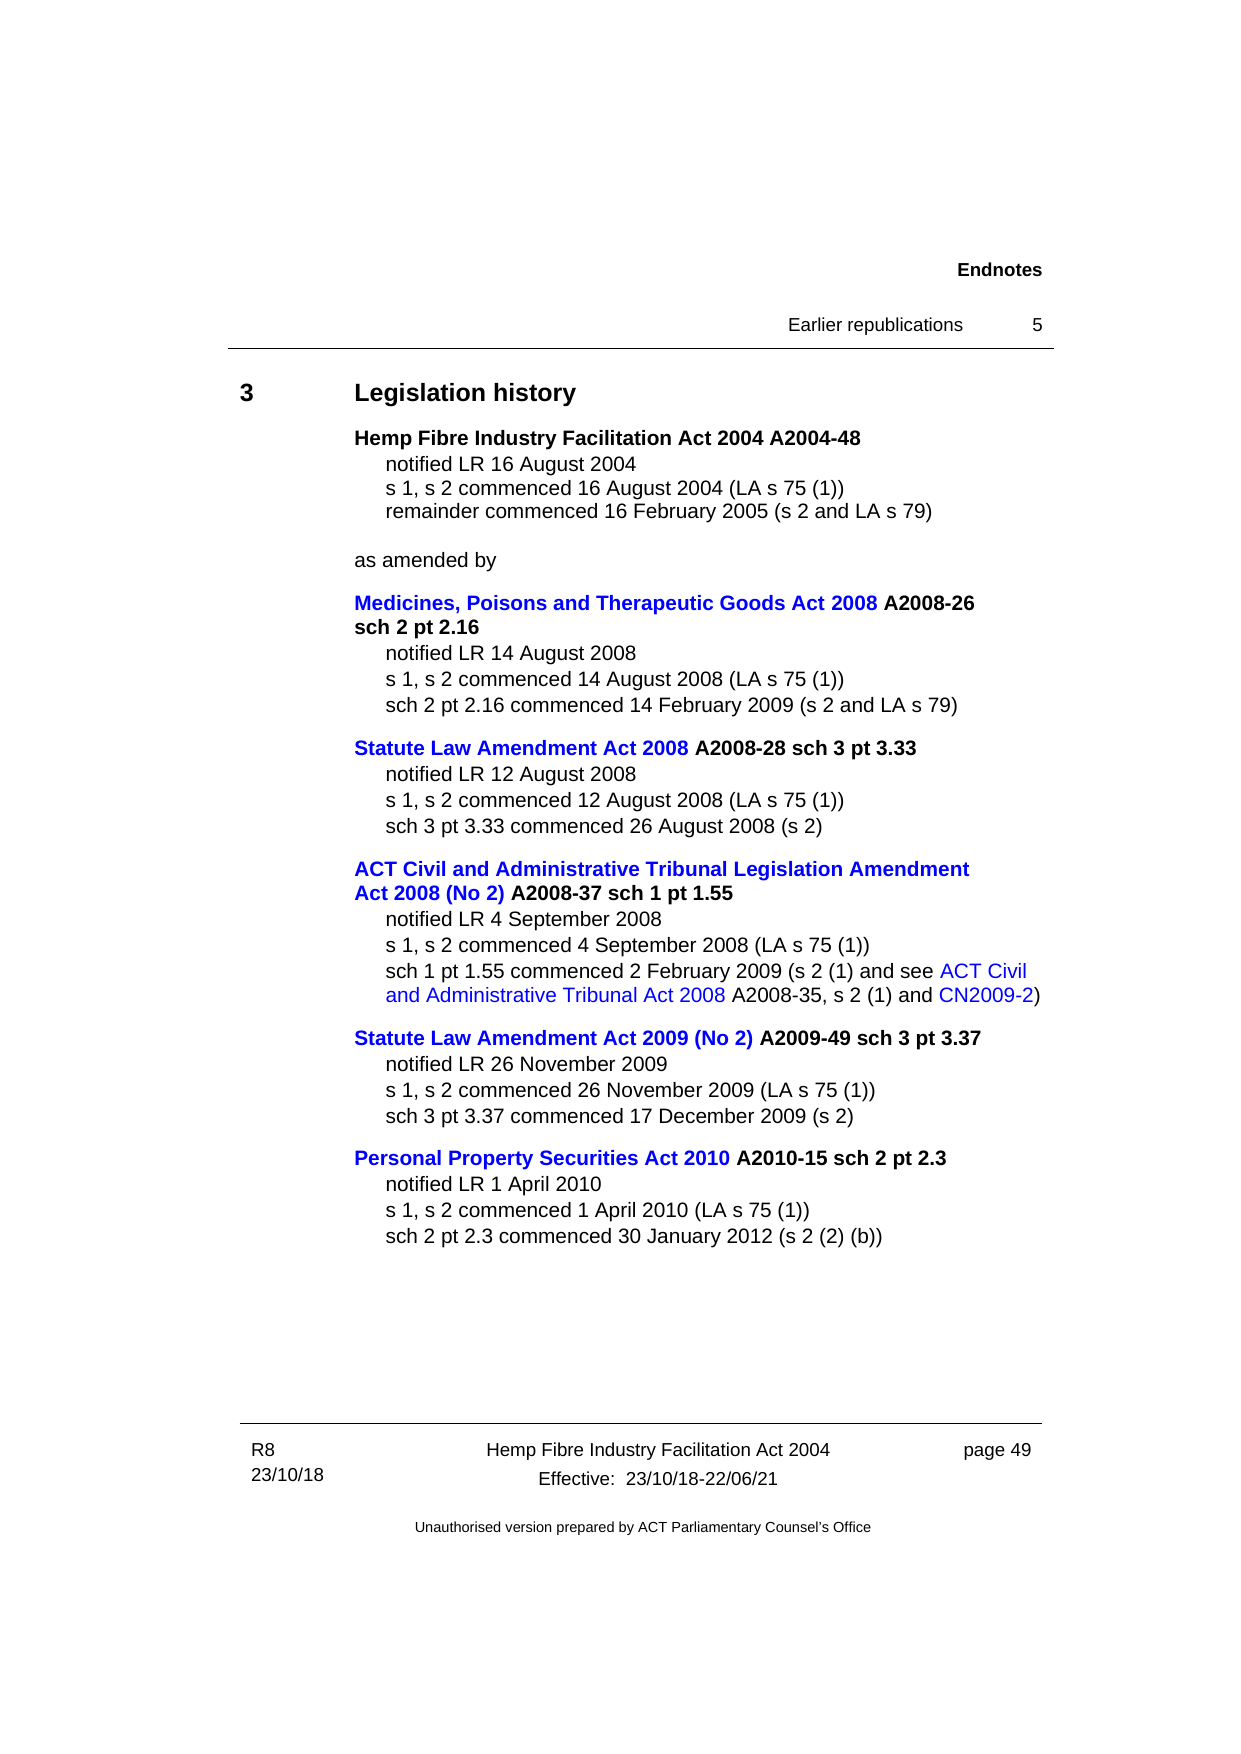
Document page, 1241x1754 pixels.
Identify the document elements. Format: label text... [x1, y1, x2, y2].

text s 1, s 2 commenced 26 November 2009 (LA s 75 (1)) [385, 1077, 1042, 1101]
text sch 1 pt 1.55 commenced 2 February 2009 (s 2 (1) and see ACT Civil and Administrative Tribunal Act 2008 A2008-35, s 2 (1) and CN2009-2) [385, 959, 1042, 1007]
text Medicines, Poisons and Therapeutic Goods Act 2008 A2008-26 sch 2 pt 2.16 [354, 591, 1042, 639]
text s 1, s 2 commenced 12 August 2008 (LA s 75 (1)) [385, 788, 1042, 812]
text sch 3 pt 3.37 commenced 17 December 2009 (s 2) [385, 1103, 1042, 1127]
text as amended by [354, 548, 1042, 572]
text notified LR 14 August 2008 [385, 641, 1042, 665]
text Statute Law Amendment Act 2009 (No 2) A2009-49 sch 3 pt 3.37 [354, 1025, 1042, 1049]
text Hemp Fibre Industry Facilitation Act 2004 A2004-48 [354, 425, 1042, 449]
text Personal Property Securities Act 2010 A2010-15 sch 2 pt 2.3 [354, 1146, 1042, 1170]
text s 1, s 2 commenced 4 September 2008 (LA s 75 (1)) [385, 933, 1042, 957]
text notified LR 1 April 2010 [385, 1172, 1042, 1196]
text sch 2 pt 2.16 commenced 14 February 2009 (s 2 and LA s 79) [385, 693, 1042, 717]
text ACT Civil and Administrative Tribunal Legislation Amendment Act 2008 (No 2) A2008-37 sch 1 pt 1.55 [354, 857, 1042, 904]
text sch 3 pt 3.33 commenced 26 August 2008 (s 2) [385, 814, 1042, 838]
text s 1, s 2 commenced 1 April 2010 (LA s 75 (1)) [385, 1198, 1042, 1222]
text 3 Legislation history [239, 378, 1042, 407]
text notified LR 26 November 2009 [385, 1051, 1042, 1075]
text notified LR 12 August 2008 [385, 762, 1042, 786]
text s 1, s 2 commenced 14 August 2008 (LA s 75 (1)) [385, 667, 1042, 691]
text sch 2 pt 2.3 commenced 30 January 2012 (s 2 (2) (b)) [385, 1224, 1042, 1248]
text notified LR 4 September 2008 [385, 907, 1042, 931]
text notified LR 16 August 2004 s 1, s 2 commenced 16 August 2004 (LA s 75 (1)) remainder commenced 16 February 2005 (s 2 and LA s 79) [385, 451, 1042, 523]
text Statute Law Amendment Act 2008 A2008-28 sch 3 pt 3.33 [354, 736, 1042, 760]
